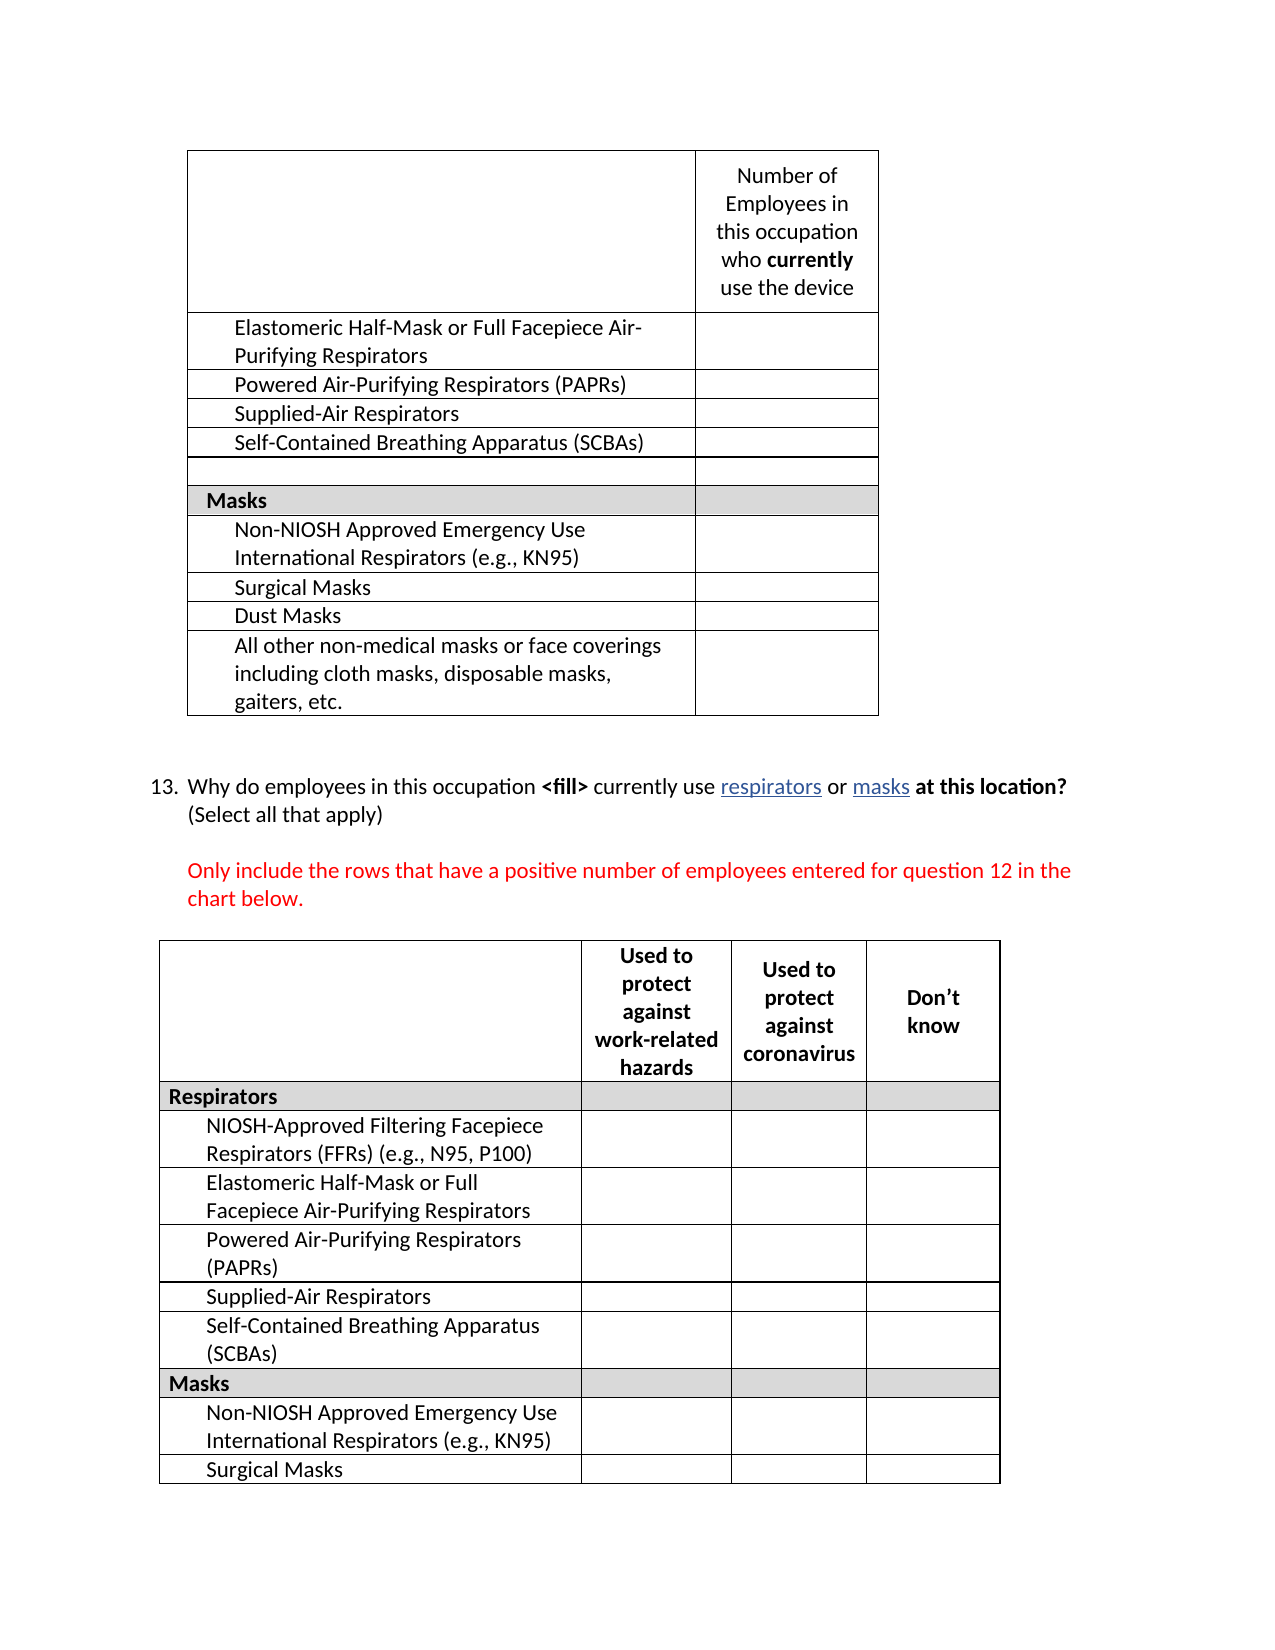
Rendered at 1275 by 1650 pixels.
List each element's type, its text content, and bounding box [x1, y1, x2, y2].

table_cell Powered Air-Purifying Respirators (PAPRs) [188, 370, 695, 398]
table_cell [582, 1225, 731, 1281]
table_cell [732, 1398, 866, 1454]
table_cell [696, 486, 878, 514]
table_cell Self-Contained Breathing Apparatus (SCBAs) [188, 428, 695, 456]
table_cell Non-NIOSH Approved Emergency Use International Respirators (e.g., KN95) [160, 1398, 581, 1454]
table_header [696, 151, 878, 312]
table_cell [867, 1369, 999, 1397]
table_cell [582, 1082, 731, 1110]
table_cell [732, 1455, 866, 1483]
table_cell Dust Masks [188, 602, 695, 630]
table_cell [696, 399, 878, 427]
table_cell Supplied-Air Respirators [160, 1283, 581, 1311]
table_cell [696, 313, 878, 369]
text Only include the rows that have a positive number of employees entered for question 12 in the chart below. [187, 856, 1125, 912]
table_cell [582, 1312, 731, 1368]
table_cell Surgical Masks [160, 1455, 581, 1483]
table_cell [696, 516, 878, 572]
table_cell Self-Contained Breathing Apparatus (SCBAs) [160, 1312, 581, 1368]
table_header Used to protect against work-related hazards [582, 941, 731, 1081]
table_cell [867, 1168, 999, 1224]
table_cell [696, 631, 878, 715]
table_cell [732, 1111, 866, 1167]
table_cell [732, 1283, 866, 1311]
table_header Don’t know [867, 941, 999, 1081]
table_cell [732, 1168, 866, 1224]
table_cell [696, 428, 878, 456]
table_cell All other non-medical masks or face coverings including cloth masks, disposable masks, gaiters, etc. [188, 631, 695, 715]
table_cell [696, 573, 878, 601]
table_cell [696, 458, 878, 485]
table_cell [867, 1398, 999, 1454]
table_cell [696, 370, 878, 398]
table_cell NIOSH-Approved Filtering Facepiece Respirators (FFRs) (e.g., N95, P100) [160, 1111, 581, 1167]
table_cell Surgical Masks [188, 573, 695, 601]
table_cell [696, 602, 878, 630]
table_cell [867, 1082, 999, 1110]
table_cell Elastomeric Half-Mask or Full Facepiece Air-Purifying Respirators [160, 1168, 581, 1224]
table_cell Supplied-Air Respirators [188, 399, 695, 427]
table_cell Masks [160, 1369, 581, 1397]
table_header [188, 151, 695, 312]
table_cell [867, 1283, 999, 1311]
table_cell Elastomeric Half-Mask or Full Facepiece Air-Purifying Respirators [188, 313, 695, 369]
table_cell Powered Air-Purifying Respirators (PAPRs) [160, 1225, 581, 1281]
table_cell [582, 1111, 731, 1167]
table_cell [867, 1312, 999, 1368]
table_header Used to protect against coronavirus [732, 941, 866, 1081]
table_cell [582, 1168, 731, 1224]
table_cell [867, 1225, 999, 1281]
table_cell [732, 1312, 866, 1368]
table_cell [867, 1111, 999, 1167]
table_cell [582, 1369, 731, 1397]
table_cell [582, 1398, 731, 1454]
table_cell Non-NIOSH Approved Emergency Use International Respirators (e.g., KN95) [188, 516, 695, 572]
table_cell [867, 1455, 999, 1483]
table_cell Masks [188, 486, 695, 514]
table_cell [732, 1082, 866, 1110]
table_header [160, 941, 581, 1081]
table_cell [188, 458, 695, 485]
table_cell [732, 1369, 866, 1397]
text 13. Why do employees in this occupation <fill> currently use respirators or masks at this location? (Select all that apply) [150, 772, 1125, 828]
table_cell Respirators [160, 1082, 581, 1110]
table_cell [582, 1455, 731, 1483]
table_cell [582, 1283, 731, 1311]
table_cell [732, 1225, 866, 1281]
